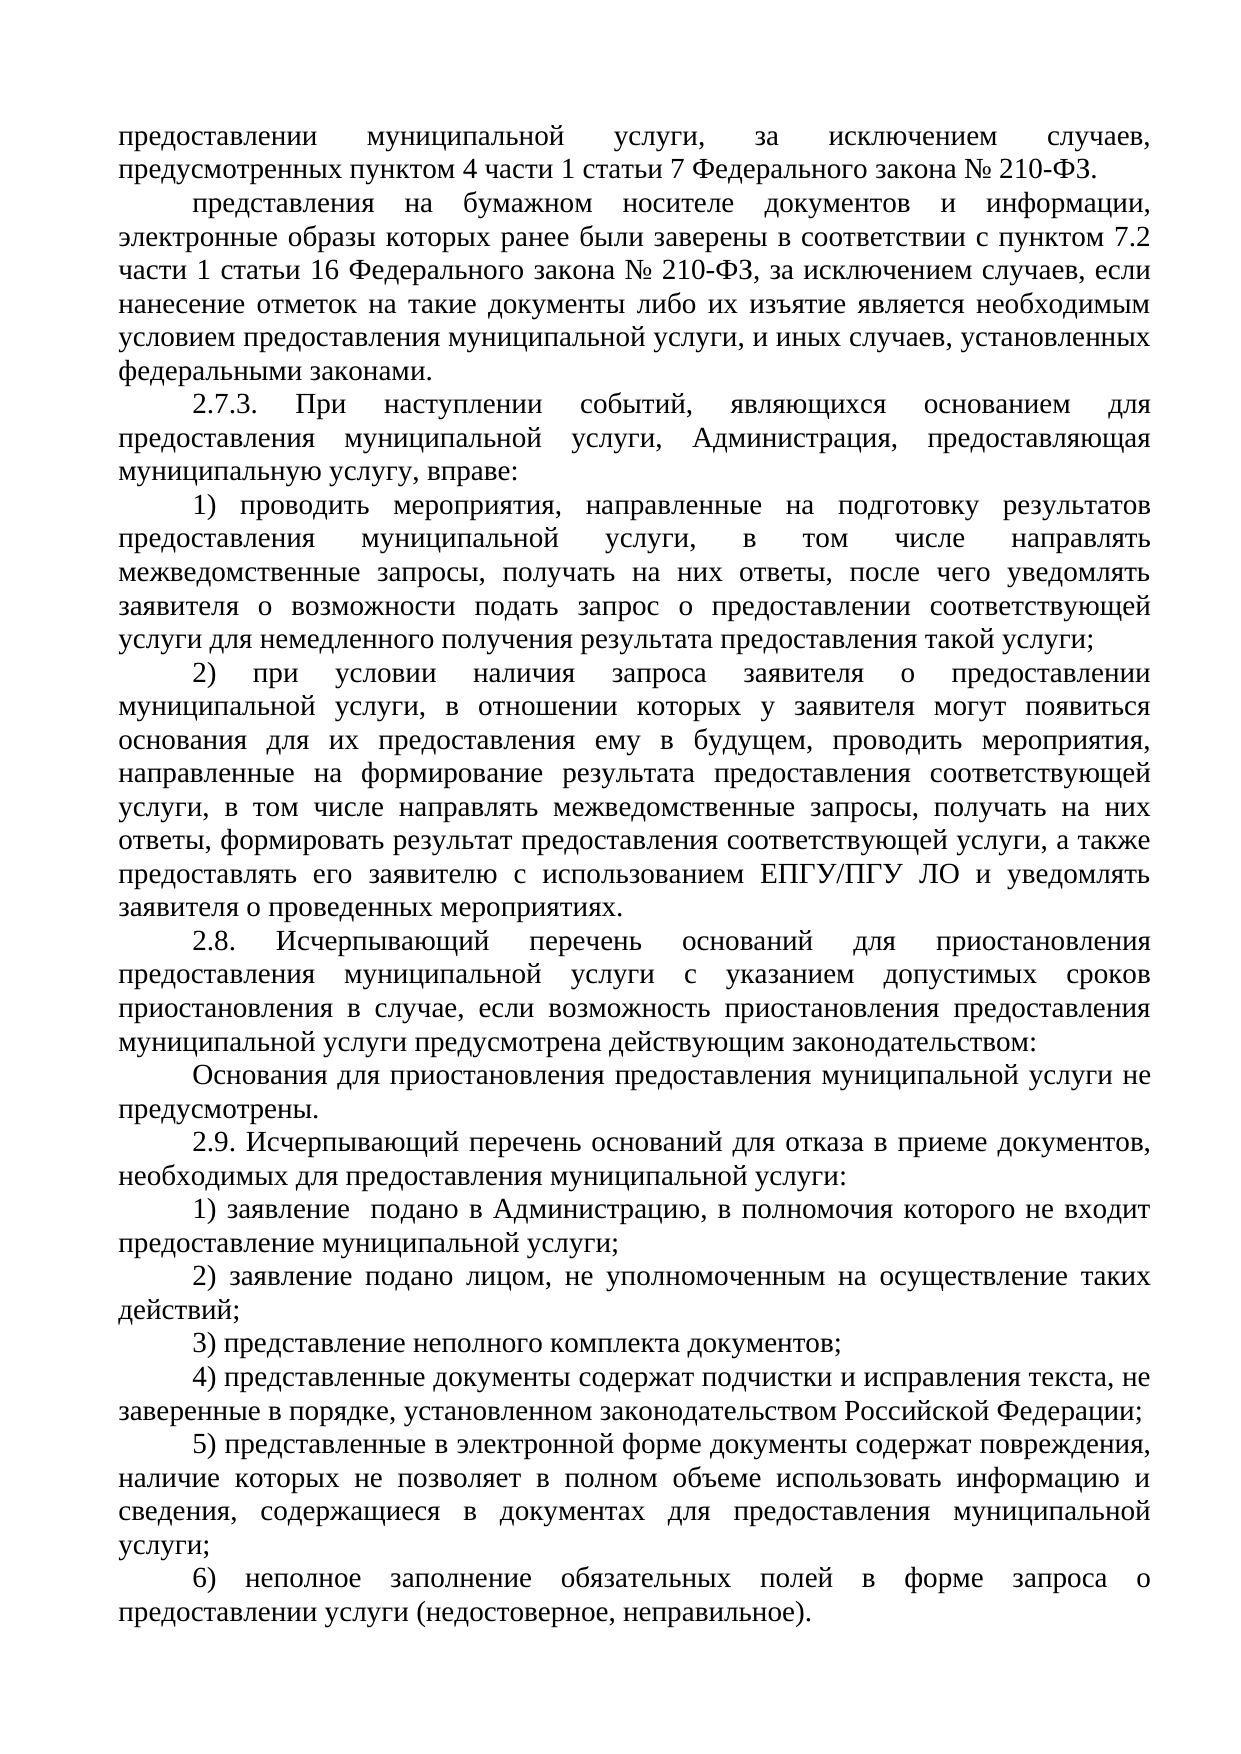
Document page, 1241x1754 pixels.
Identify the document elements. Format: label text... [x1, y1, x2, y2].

text Основания для приостановления предоставления муниципальной услуги не предусмотрены. [118, 1057, 1152, 1124]
text 3) представление неполного комплекта документов; [118, 1326, 1152, 1359]
text представления на бумажном носителе документов и информации, электронные образы которых ранее были заверены в соответствии с пунктом 7.2 части 1 статьи 16 Федерального закона № 210-ФЗ, за исключением случаев, если нанесение отметок на такие документы либо их изъятие является необходимым условием предоставления муниципальной услуги, и иных случаев, установленных федеральными законами. [118, 185, 1152, 386]
text 6) неполное заполнение обязательных полей в форме запроса о предоставлении услуги (недостоверное, неправильное). [118, 1560, 1152, 1627]
text 2) заявление подано лицом, не уполномоченным на осуществление таких действий; [118, 1258, 1152, 1326]
text 1) проводить мероприятия, направленные на подготовку результатов предоставления муниципальной услуги, в том числе направлять межведомственные запросы, получать на них ответы, после чего уведомлять заявителя о возможности подать запрос о предоставлении соответствующей услуги для немедленного получения результата предоставления такой услуги; [118, 487, 1152, 655]
text 2.9. Исчерпывающий перечень оснований для отказа в приеме документов, необходимых для предоставления муниципальной услуги: [118, 1124, 1152, 1191]
text 2) при условии наличия запроса заявителя о предоставлении муниципальной услуги, в отношении которых у заявителя могут появиться основания для их предоставления ему в будущем, проводить мероприятия, направленные на формирование результата предоставления соответствующей услуги, в том числе направлять межведомственные запросы, получать на них ответы, формировать результат предоставления соответствующей услуги, а также предоставлять его заявителю с использованием ЕПГУ/ПГУ ЛО и уведомлять заявителя о проведенных мероприятиях. [118, 655, 1152, 923]
text 4) представленные документы содержат подчистки и исправления текста, не заверенные в порядке, установленном законодательством Российской Федерации; [118, 1359, 1152, 1426]
text 2.8. Исчерпывающий перечень оснований для приостановления предоставления муниципальной услуги с указанием допустимых сроков приостановления в случае, если возможность приостановления предоставления муниципальной услуги предусмотрена действующим законодательством: [118, 923, 1152, 1057]
text 1) заявление подано в Администрацию, в полномочия которого не входит предоставление муниципальной услуги; [118, 1191, 1152, 1258]
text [118, 118, 1152, 185]
text 2.7.3. При наступлении событий, являющихся основанием для предоставления муниципальной услуги, Администрация, предоставляющая муниципальную услугу, вправе: [118, 386, 1152, 487]
text 5) представленные в электронной форме документы содержат повреждения, наличие которых не позволяет в полном объеме использовать информацию и сведения, содержащиеся в документах для предоставления муниципальной услуги; [118, 1426, 1152, 1560]
